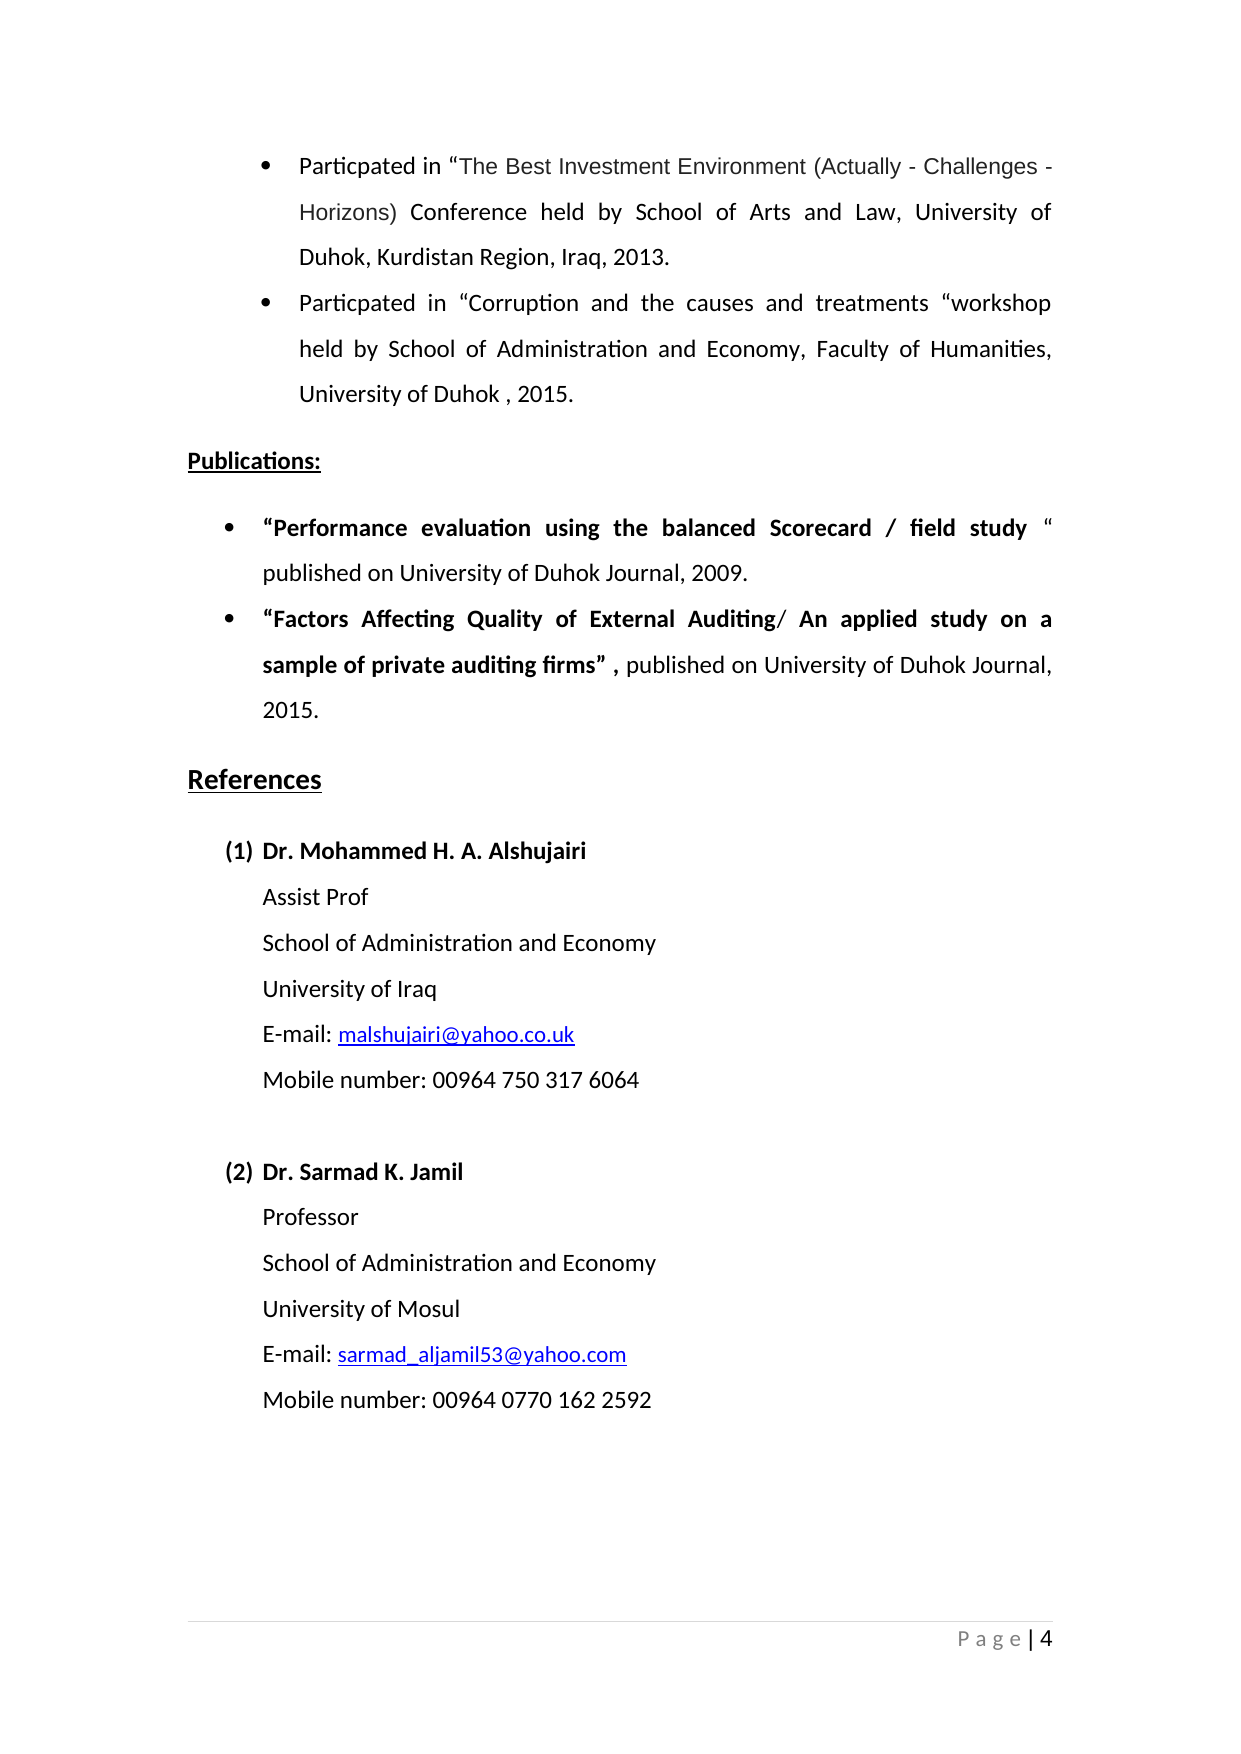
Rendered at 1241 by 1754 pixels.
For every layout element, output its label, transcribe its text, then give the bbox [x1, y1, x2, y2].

list Mobile number: 00964 750 317 6064 [262, 1064, 1053, 1095]
list Assist Prof [262, 881, 1053, 912]
list School of Administration and Economy [262, 927, 1053, 957]
list Particpated in “The Best Investment Environment (Actually - Challenges - Horizons) Conference held by School of Arts and Law, University of Duhok, Kurdistan Region, Iraq, 2013. [261, 150, 1053, 272]
list Dr. Sarmad K. Jamil [225, 1156, 1053, 1186]
list E-mail: sarmad_aljamil53@yahoo.com [262, 1338, 1053, 1369]
list Dr. Mohammed H. A. Alshujairi [225, 836, 1053, 866]
list “Factors Affecting Quality of External Auditing/ An applied study on a sample of private auditing firms” , published on University of Duhok Journal, 2015. [225, 603, 1053, 725]
list Particpated in “Corruption and the causes and treatments “workshop held by School of Administration and Economy, Faculty of Humanities, University of Duhok , 2015. [261, 287, 1053, 409]
list University of Mosul [262, 1293, 1053, 1323]
text References [187, 761, 1053, 797]
list E-mail: malshujairi@yahoo.co.uk [262, 1018, 1053, 1049]
list “Performance evaluation using the balanced Scorecard / field study “ published on University of Duhok Journal, 2009. [225, 512, 1053, 588]
list Mobile number: 00964 0770 162 2592 [262, 1384, 1053, 1415]
list University of Iraq [262, 973, 1053, 1003]
list Professor [262, 1201, 1053, 1232]
text Publications: [187, 445, 1053, 476]
list School of Administration and Economy [262, 1247, 1053, 1278]
